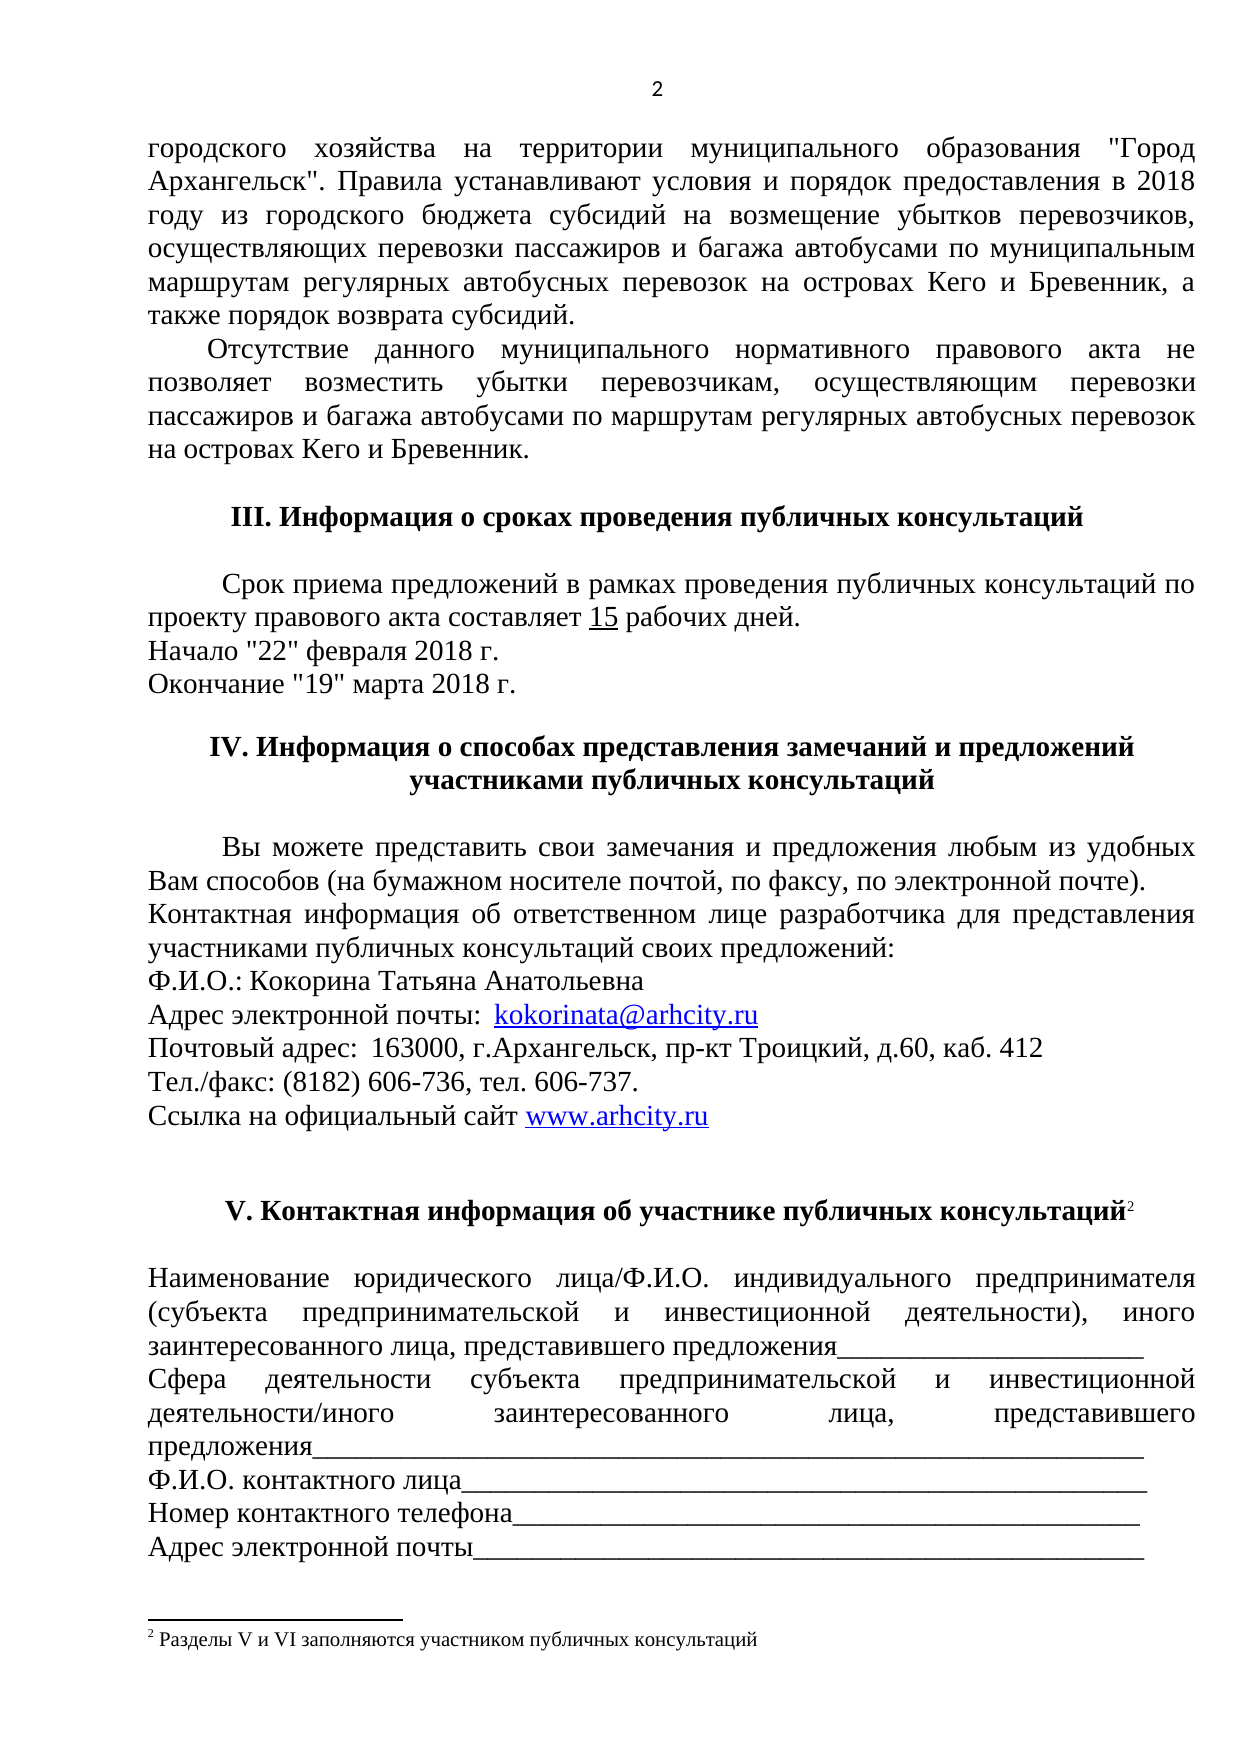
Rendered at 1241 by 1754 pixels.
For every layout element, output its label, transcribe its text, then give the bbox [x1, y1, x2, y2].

text Ссылка на официальный сайт www.arhcity.ru [148, 1098, 1196, 1131]
text Наименование юридического лица/Ф.И.О. индивидуального предпринимателя (субъекта предпринимательской и инвестиционной деятельности), иного заинтересованного лица, представившего предложения_____________________ [148, 1261, 1196, 1361]
text V. Контактная информация об участнике публичных консультаций [148, 1193, 1211, 1227]
text Начало "22" февраля 2018 г. [148, 633, 1196, 666]
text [148, 130, 1196, 331]
text Тел./факс: (8182) 606-736, тел. 606-737. [148, 1064, 1196, 1098]
text IV. Информация о способах представления замечаний и предложений участниками публичных консультаций [148, 729, 1196, 796]
text Контактная информация об ответственном лице разработчика для представления участниками публичных консультаций своих предложений: [148, 896, 1196, 963]
text Номер контактного телефона___________________________________________ [148, 1495, 1196, 1529]
text III. Информация о сроках проведения публичных консультаций [148, 499, 1167, 532]
text Адрес электронной почты: kokorinata@arhcity.ru [148, 997, 1211, 1031]
text Отсутствие данного муниципального нормативного правового акта не позволяет возместить убытки перевозчикам, осуществляющим перевозки пассажиров и багажа автобусами по маршрутам регулярных автобусных перевозок на островах Кего и Бревенник. [148, 331, 1196, 465]
text Адрес электронной почты______________________________________________ [148, 1529, 1196, 1562]
text Срок приема предложений в рамках проведения публичных консультаций по проекту правового акта составляет 15 рабочих дней. [148, 566, 1196, 633]
text Окончание "19" марта 2018 г. [148, 666, 1196, 700]
text Вы можете представить свои замечания и предложения любым из удобных Вам способов (на бумажном носителе почтой, по факсу, по электронной почте). [148, 829, 1196, 896]
text Ф.И.О.: Кокорина Татьяна Анатольевна [148, 963, 1196, 997]
text Ф.И.О. контактного лица_______________________________________________ [148, 1462, 1196, 1495]
text Сфера деятельности субъекта предпринимательской и инвестиционной деятельности/иного заинтересованного лица, представившего предложения_________________________________________________________ [148, 1361, 1196, 1462]
text Почтовый адрес: 163000, г.Архангельск, пр-кт Троицкий, д.60, каб. 412 [148, 1031, 1211, 1064]
